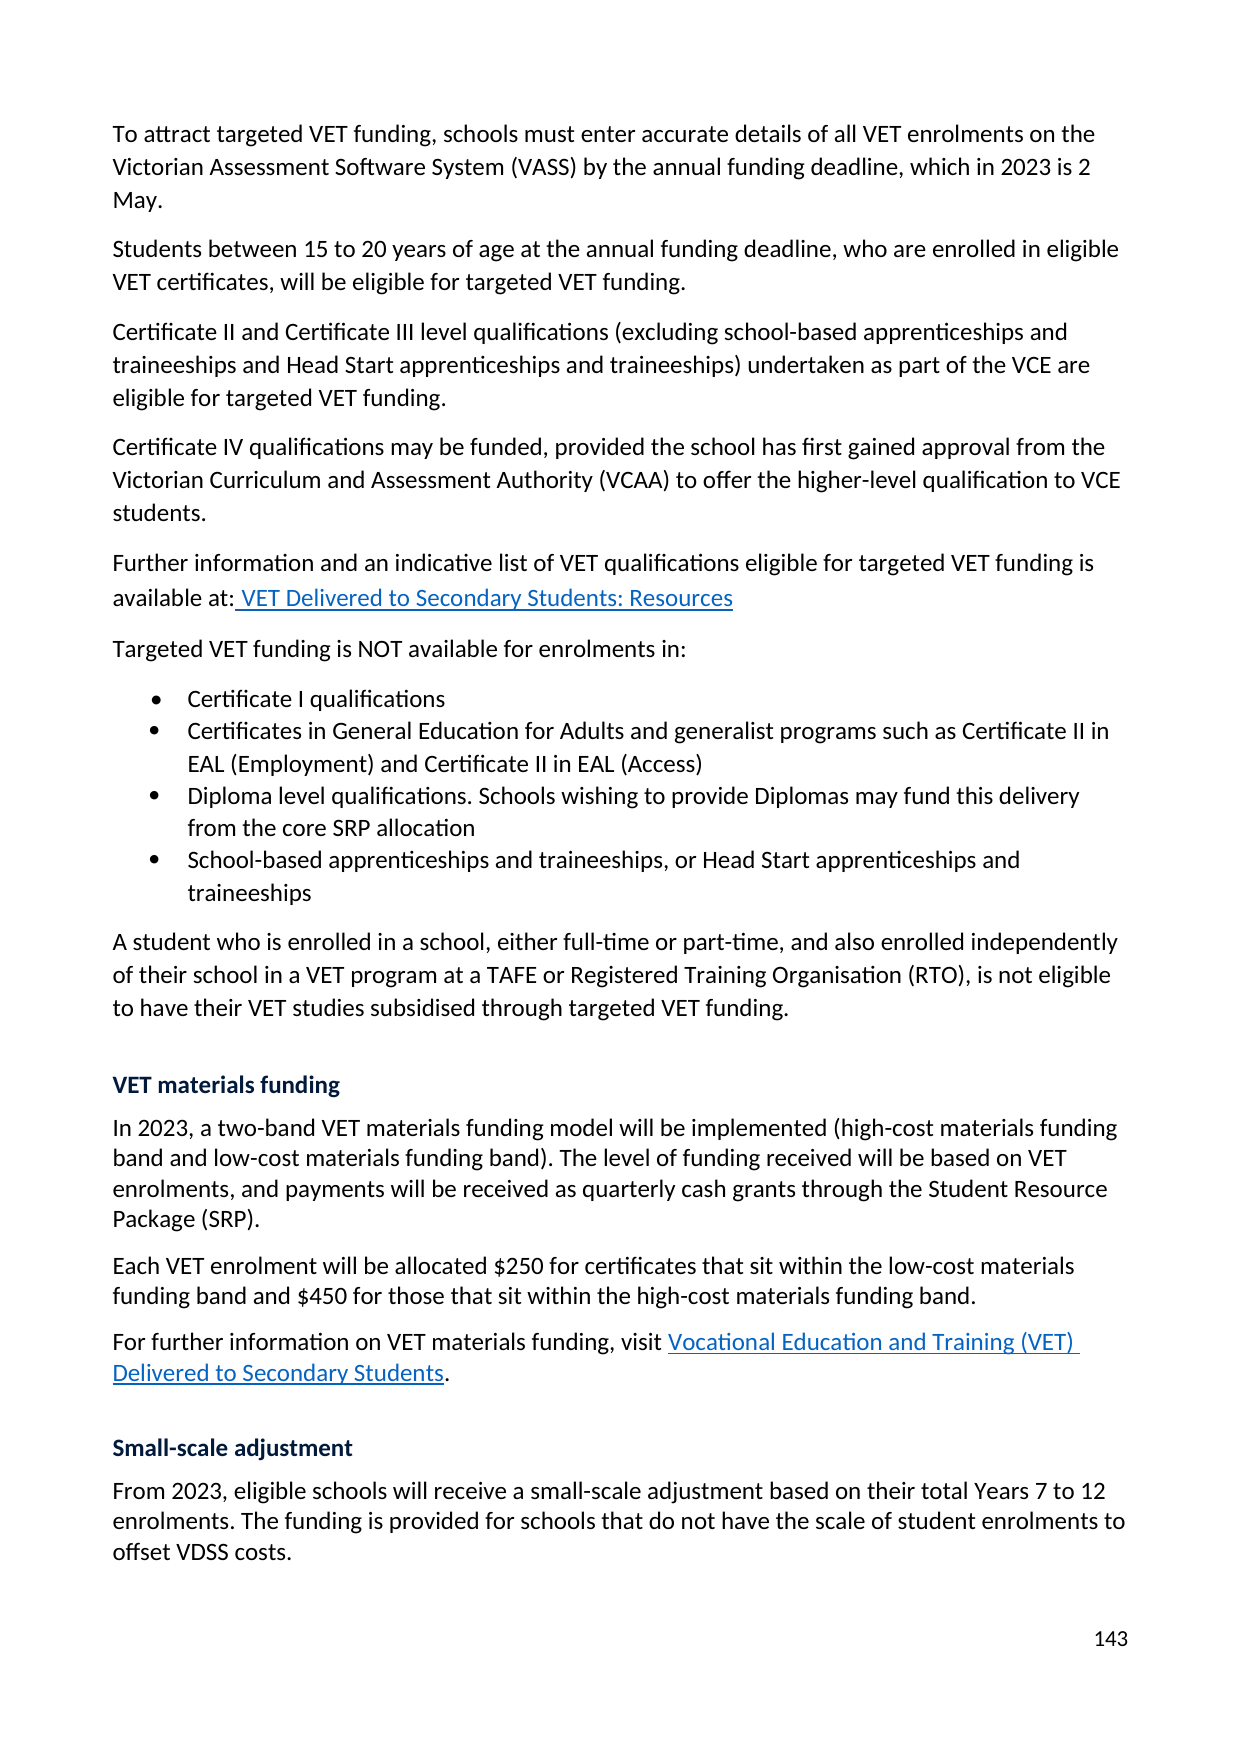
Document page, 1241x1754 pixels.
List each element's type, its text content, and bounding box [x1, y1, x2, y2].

text In 2023, a two-band VET materials funding model will be implemented (high-cost materials funding band and low-cost materials funding band). The level of funding received will be based on VET enrolments, and payments will be received as quarterly cash grants through the Student Resource Package (SRP). [112, 1112, 1128, 1234]
list Certificates in General Education for Adults and generalist programs such as Certificate II in EAL (Employment) and Certificate II in EAL (Access) [150, 715, 1128, 778]
text For further information on VET materials funding, visit Vocational Education and Training (VET) Delivered to Secondary Students. [112, 1326, 1128, 1387]
text Targeted VET funding is NOT available for enrolments in: [112, 633, 1128, 664]
text From 2023, eligible schools will receive a small-scale adjustment based on their total Years 7 to 12 enrolments. The funding is provided for schools that do not have the scale of student enrolments to offset VDSS costs. [112, 1475, 1128, 1567]
text Certificate II and Certificate III level qualifications (excluding school-based apprenticeships and traineeships and Head Start apprenticeships and traineeships) undertaken as part of the VCE are eligible for targeted VET funding. [112, 316, 1128, 412]
list Certificate I qualifications [150, 683, 1128, 714]
text Further information and an indicative list of VET qualifications eligible for targeted VET funding is available at: VET Delivered to Secondary Students: Resources [112, 547, 1128, 614]
list School-based apprenticeships and traineeships, or Head Start apprenticeships and traineeships [150, 844, 1128, 907]
text A student who is enrolled in a school, either full-time or part-time, and also enrolled independently of their school in a VET program at a TAFE or Registered Training Organisation (RTO), is not eligible to have their VET studies subsidised through targeted VET funding. [112, 926, 1128, 1022]
text VET materials funding [112, 1062, 1128, 1099]
text Each VET enrolment will be allocated $250 for certificates that sit within the low-cost materials funding band and $450 for those that sit within the high-cost materials funding band. [112, 1250, 1128, 1311]
text Certificate IV qualifications may be funded, provided the school has first gained approval from the Victorian Curriculum and Assessment Authority (VCAA) to offer the higher-level qualification to VCE students. [112, 431, 1128, 528]
list Diploma level qualifications. Schools wishing to provide Diplomas may fund this delivery from the core SRP allocation [150, 780, 1128, 843]
text Small-scale adjustment [112, 1425, 1128, 1462]
text To attract targeted VET funding, schools must enter accurate details of all VET enrolments on the Victorian Assessment Software System (VASS) by the annual funding deadline, which in 2023 is 2 May. [112, 118, 1128, 214]
text Students between 15 to 20 years of age at the annual funding deadline, who are enrolled in eligible VET certificates, will be eligible for targeted VET funding. [112, 233, 1128, 297]
